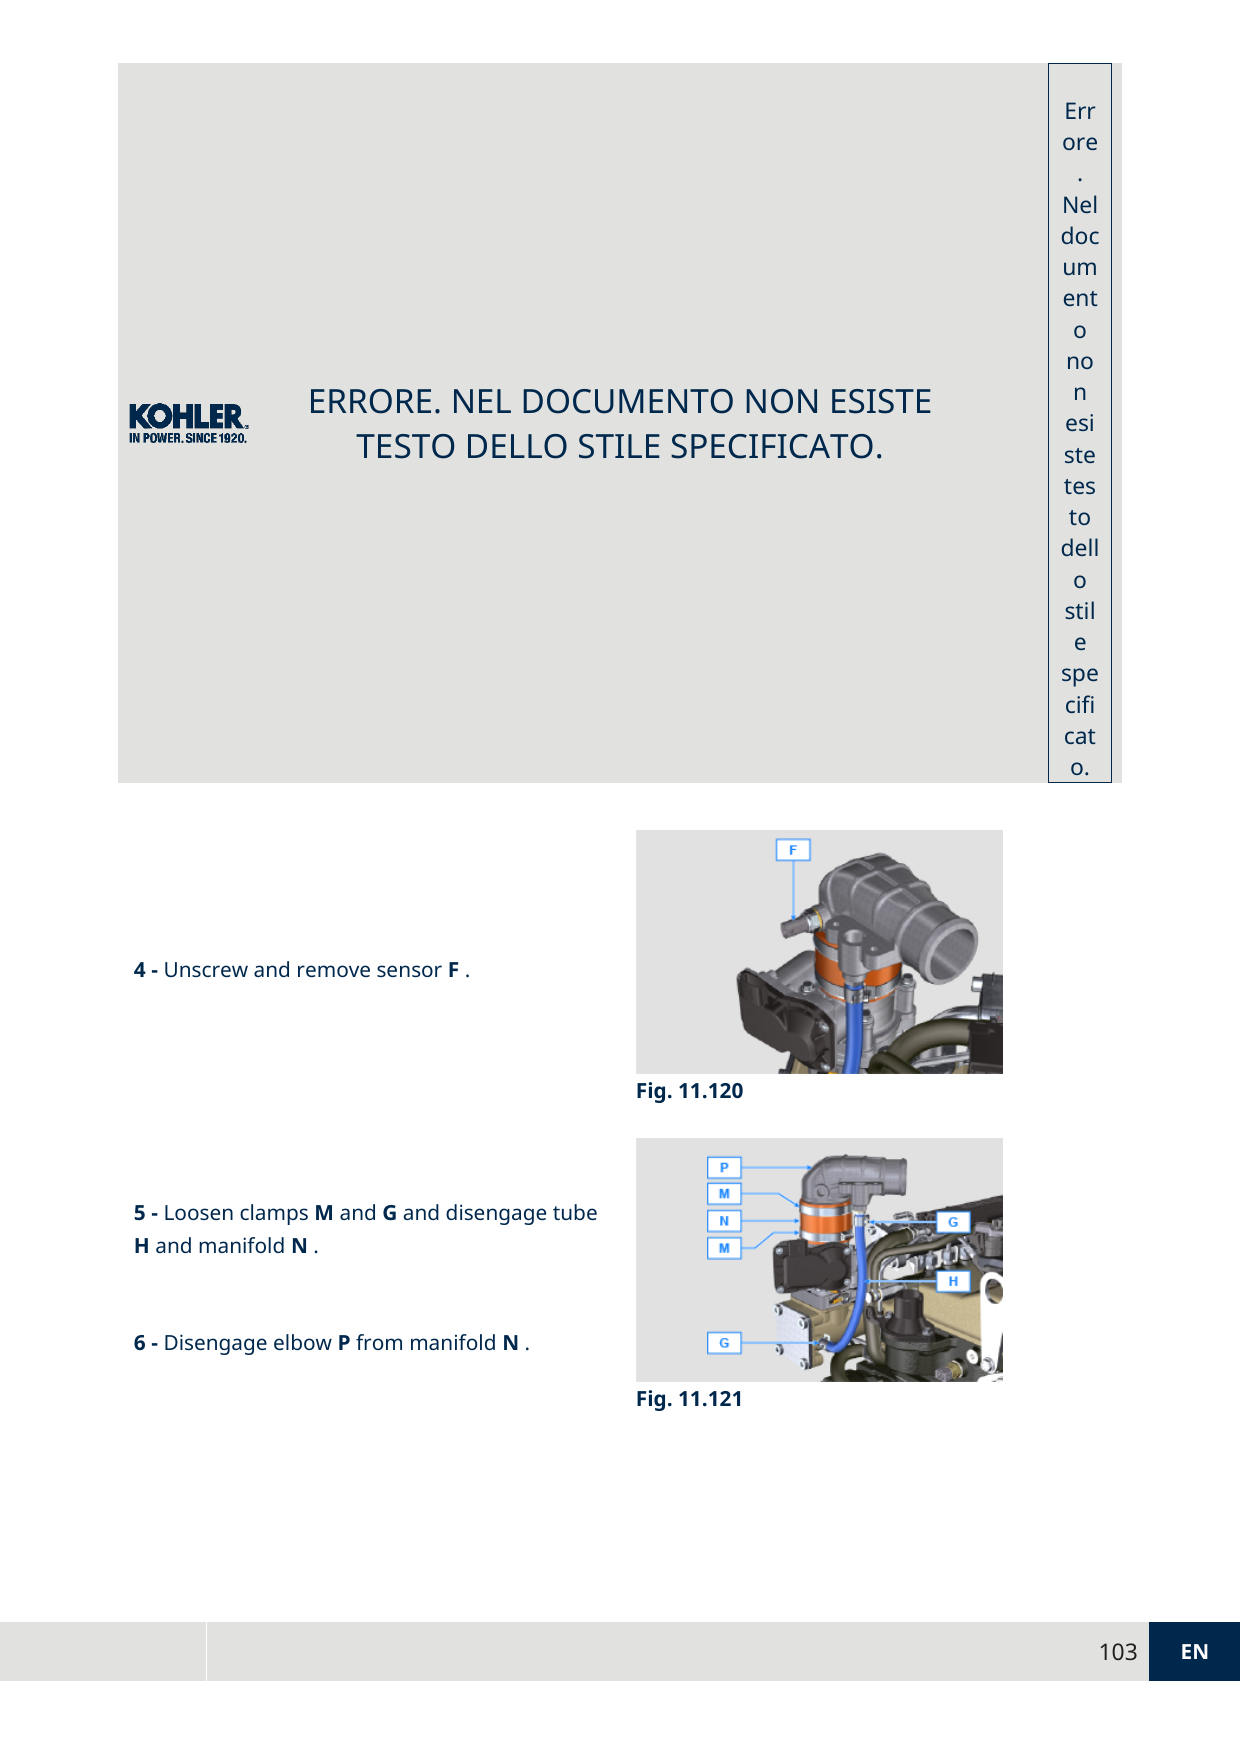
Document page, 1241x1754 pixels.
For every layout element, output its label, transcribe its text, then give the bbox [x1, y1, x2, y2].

picture [635, 830, 1003, 1074]
picture [129, 403, 249, 443]
table_cell Fig. 11.120 [620, 815, 1122, 1123]
table_cell Fig. 11.121 [620, 1123, 1122, 1431]
picture [635, 1138, 1003, 1382]
table_cell 4 - Unscrew and remove sensor F . [118, 815, 620, 1123]
table_cell 5 - Loosen clamps M and G and disengage tube H and manifold N . 6 - Disengage elbow P from manifold N . [118, 1123, 620, 1431]
